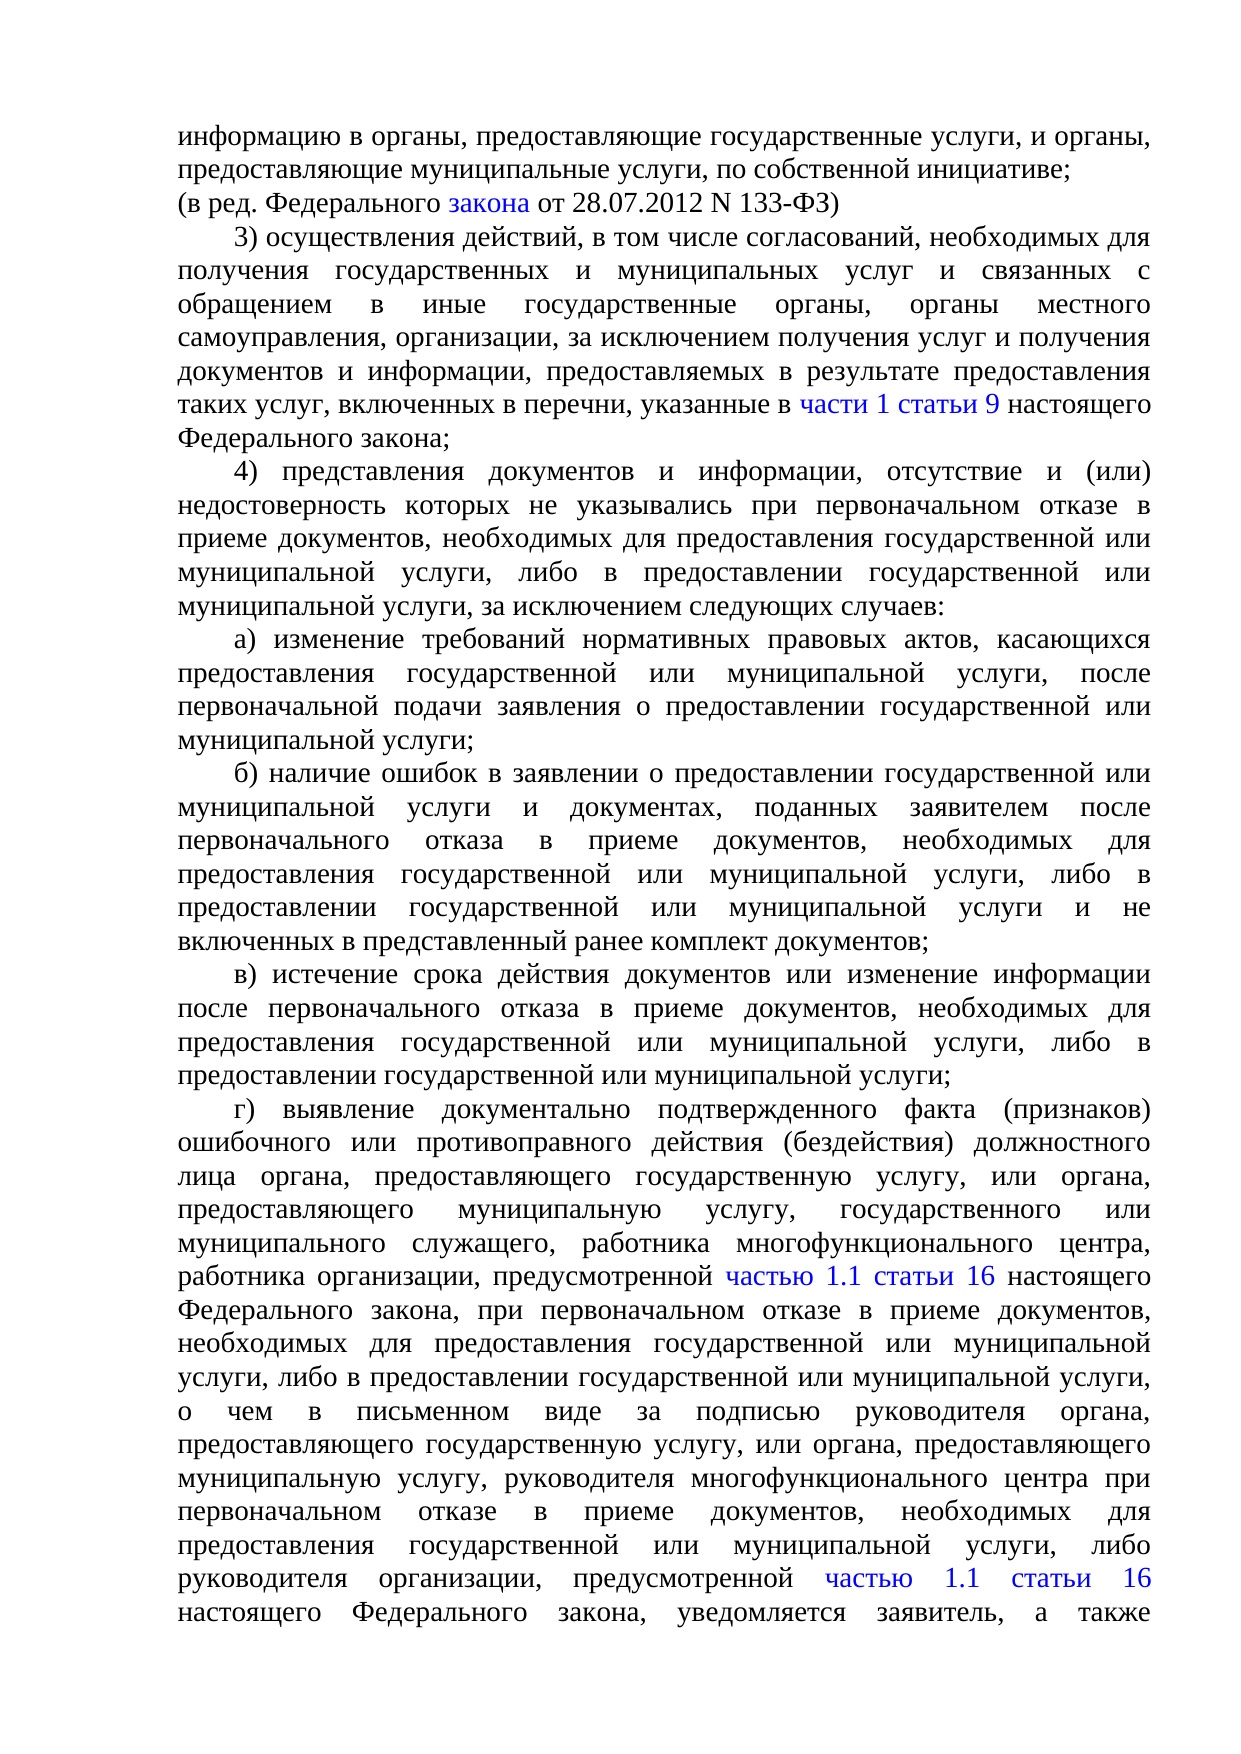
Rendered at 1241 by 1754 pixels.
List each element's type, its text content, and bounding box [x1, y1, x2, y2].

text 4) представления документов и информации, отсутствие и (или) недостоверность которых не указывались при первоначальном отказе в приеме документов, необходимых для предоставления государственной или муниципальной услуги, либо в предоставлении государственной или муниципальной услуги, за исключением следующих случаев: [177, 453, 1152, 621]
text (в ред. Федерального закона от 28.07.2012 N 133-ФЗ) [177, 185, 1152, 219]
text а) изменение требований нормативных правовых актов, касающихся предоставления государственной или муниципальной услуги, после первоначальной подачи заявления о предоставлении государственной или муниципальной услуги; [177, 621, 1152, 755]
text б) наличие ошибок в заявлении о предоставлении государственной или муниципальной услуги и документах, поданных заявителем после первоначального отказа в приеме документов, необходимых для предоставления государственной или муниципальной услуги, либо в предоставлении государственной или муниципальной услуги и не включенных в представленный ранее комплект документов; [177, 755, 1152, 957]
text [177, 1091, 1152, 1627]
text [177, 118, 1152, 185]
text 3) осуществления действий, в том числе согласований, необходимых для получения государственных и муниципальных услуг и связанных с обращением в иные государственные органы, органы местного самоуправления, организации, за исключением получения услуг и получения документов и информации, предоставляемых в результате предоставления таких услуг, включенных в перечни, указанные в части 1 статьи 9 настоящего Федерального закона; [177, 219, 1152, 453]
text в) истечение срока действия документов или изменение информации после первоначального отказа в приеме документов, необходимых для предоставления государственной или муниципальной услуги, либо в предоставлении государственной или муниципальной услуги; [177, 957, 1152, 1091]
